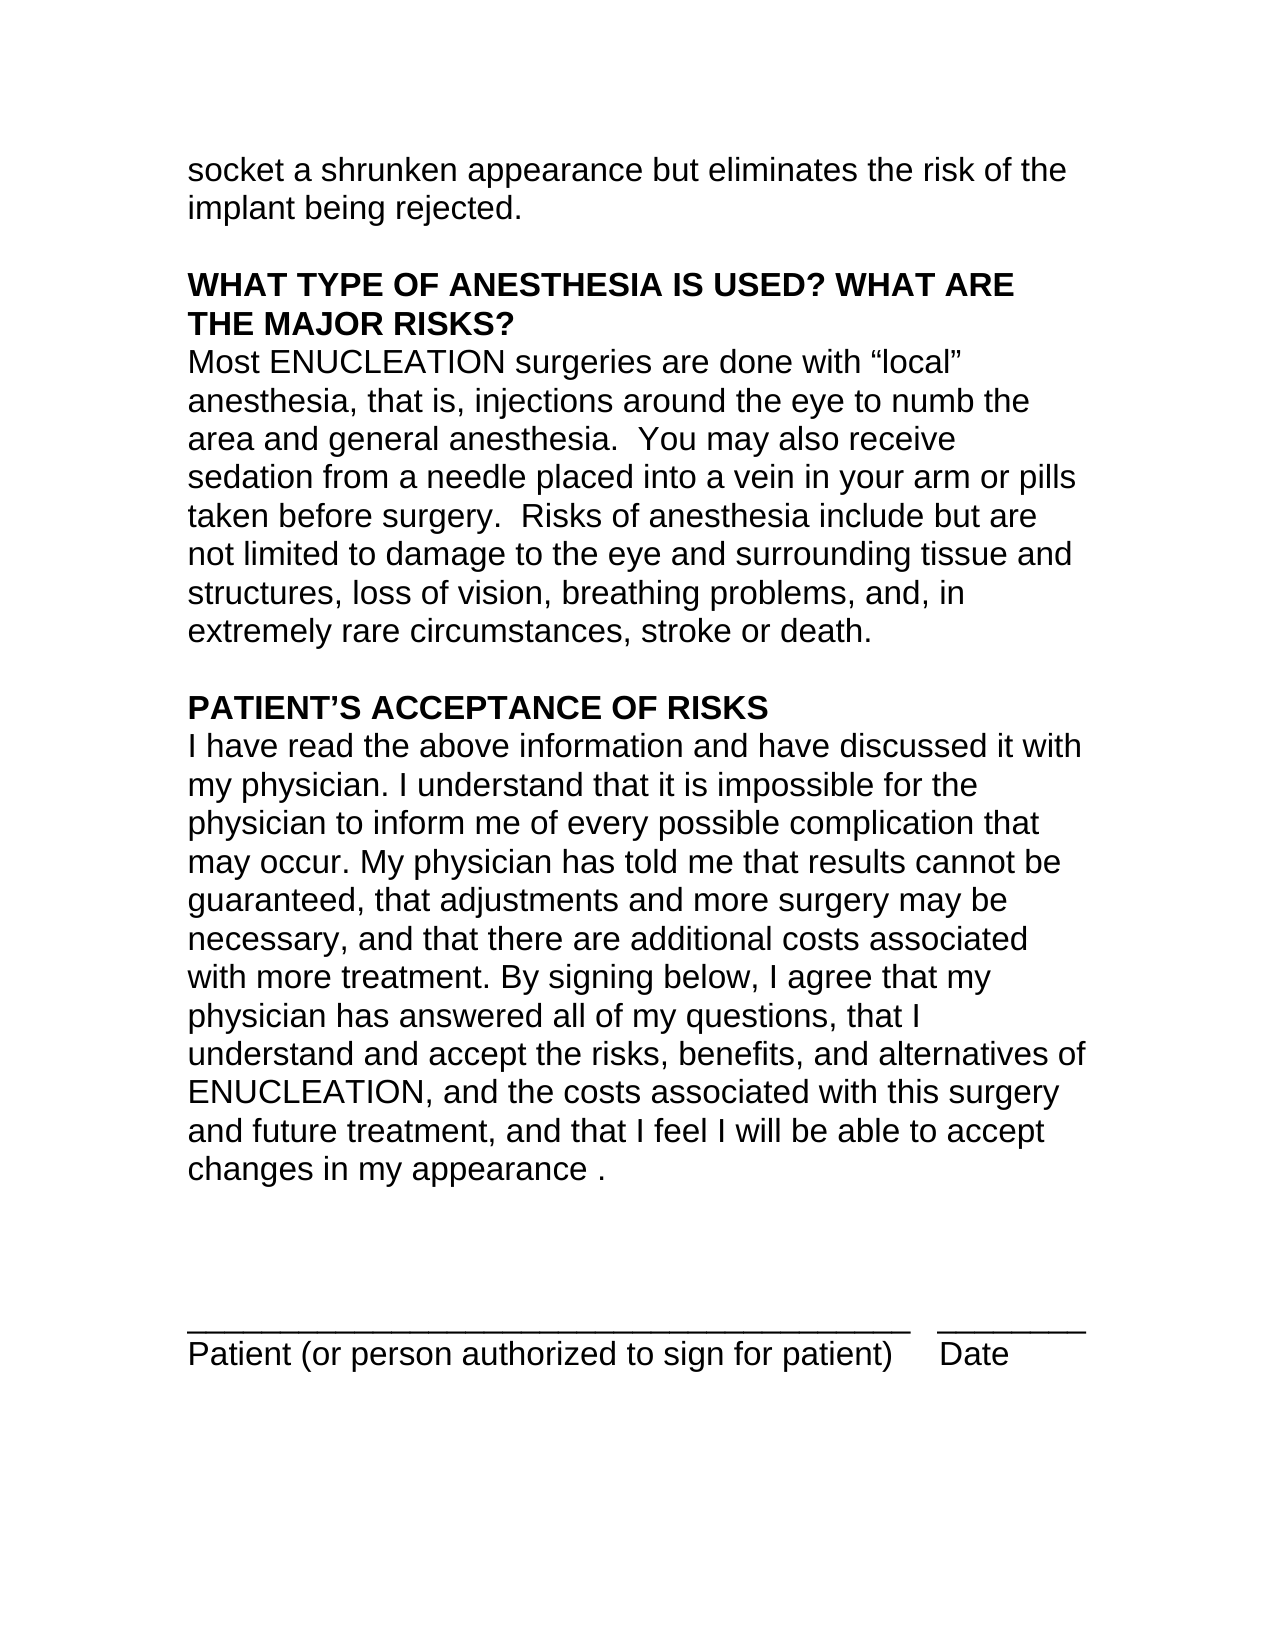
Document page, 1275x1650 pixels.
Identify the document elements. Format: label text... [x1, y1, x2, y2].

text Most ENUCLEATION surgeries are done with “local” anesthesia, that is, injections around the eye to numb the area and general anesthesia. You may also receive sedation from a needle placed into a vein in your arm or pills taken before surgery. Risks of anesthesia include but are not limited to damage to the eye and surrounding tissue and structures, loss of vision, breathing problems, and, in extremely rare circumstances, stroke or death. [187, 342, 1087, 650]
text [187, 150, 1087, 227]
text I have read the above information and have discussed it with my physician. I understand that it is impossible for the physician to inform me of every possible complication that may occur. My physician has told me that results cannot be guaranteed, that adjustments and more surgery may be necessary, and that there are additional costs associated with more treatment. By signing below, I agree that my physician has answered all of my questions, that I understand and accept the risks, benefits, and alternatives of ENUCLEATION, and the costs associated with this surgery and future treatment, and that I feel I will be able to accept changes in my appearance . [187, 727, 1087, 1188]
text _______________________________________ ________ Patient (or person authorized to sign for patient) Date [187, 1296, 1087, 1373]
text PATIENT’S ACCEPTANCE OF RISKS [187, 688, 1087, 727]
text WHAT TYPE OF ANESTHESIA IS USED? WHAT ARE THE MAJOR RISKS? [187, 265, 1087, 342]
